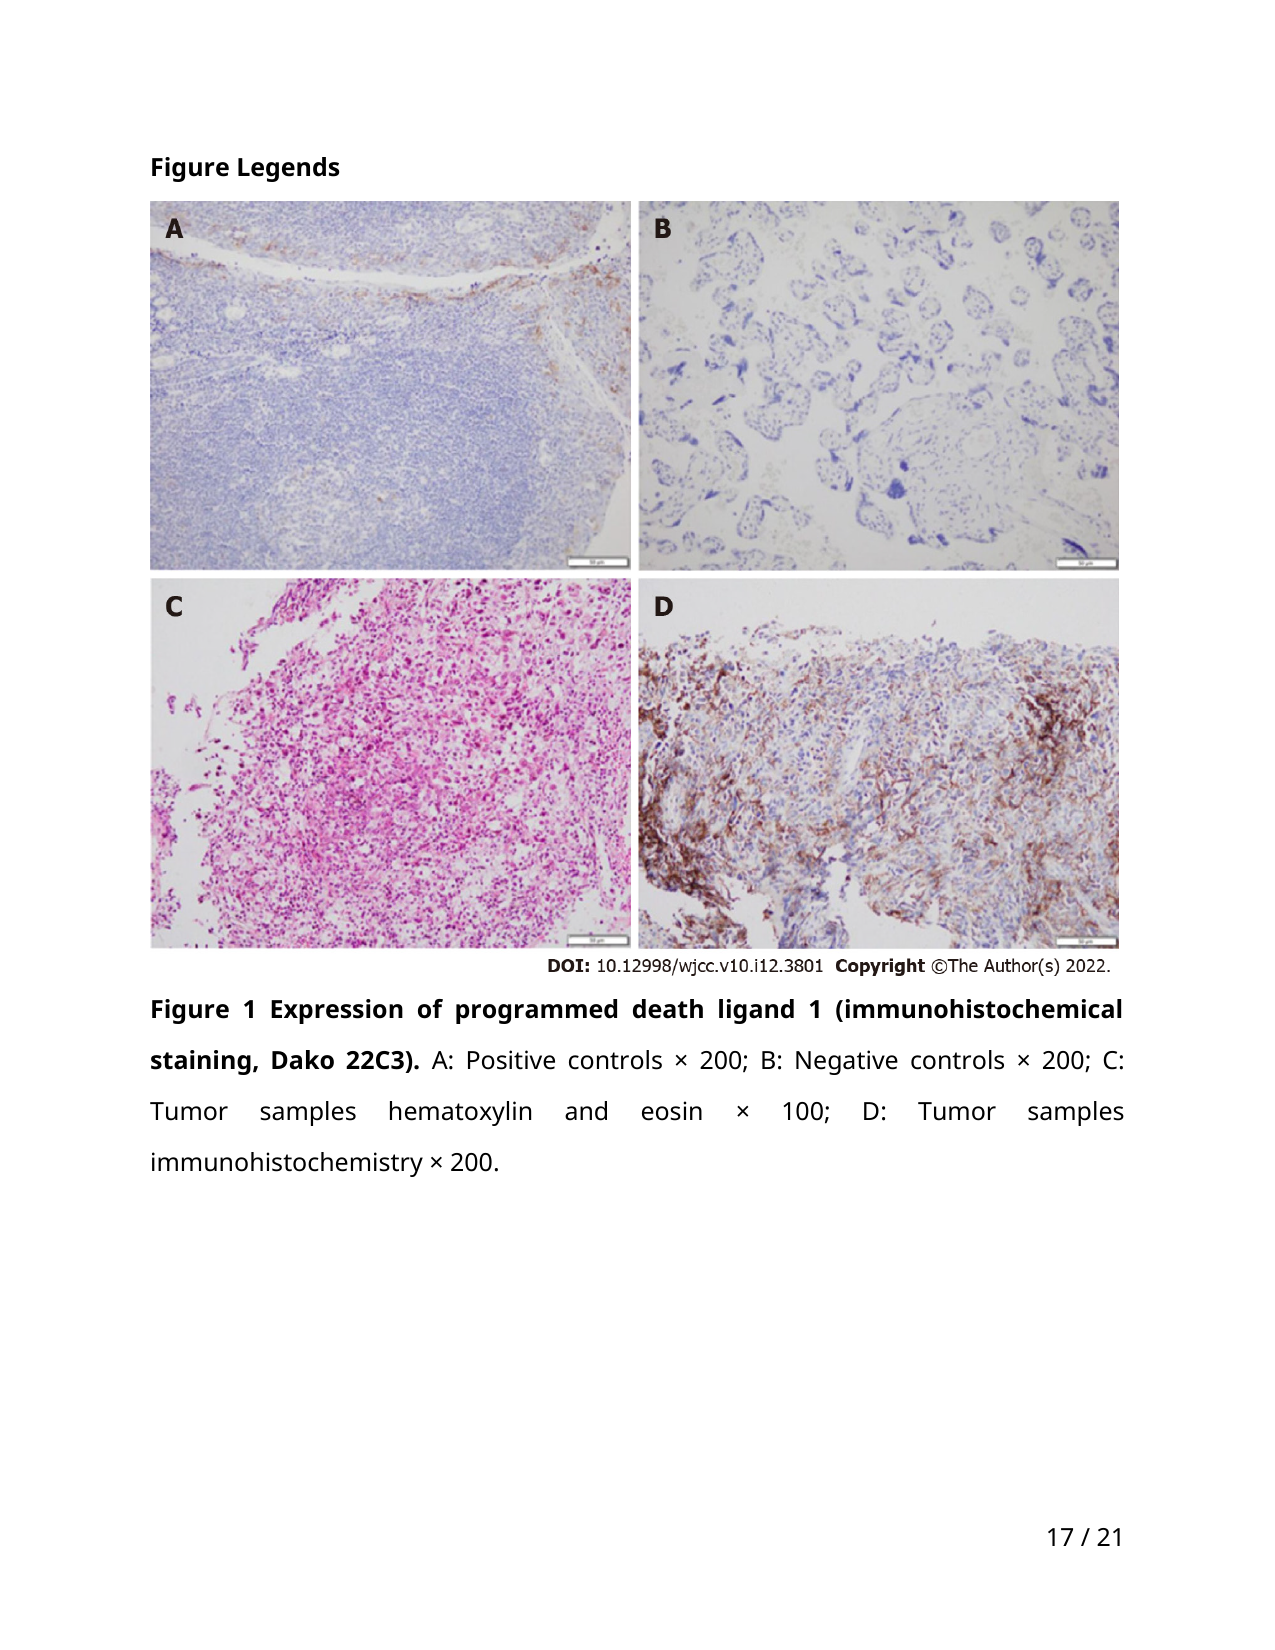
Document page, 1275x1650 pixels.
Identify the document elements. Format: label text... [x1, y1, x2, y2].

text Figure 1 Expression of programmed death ligand 1 (immunohistochemical staining, Dako 22C3). A: Positive controls × 200; B: Negative controls × 200; C: Tumor samples hematoxylin and eosin × 100; D: Tumor samples immunohistochemistry × 200. [150, 991, 1125, 1178]
picture [150, 201, 1119, 977]
text Figure Legends [150, 150, 1125, 184]
